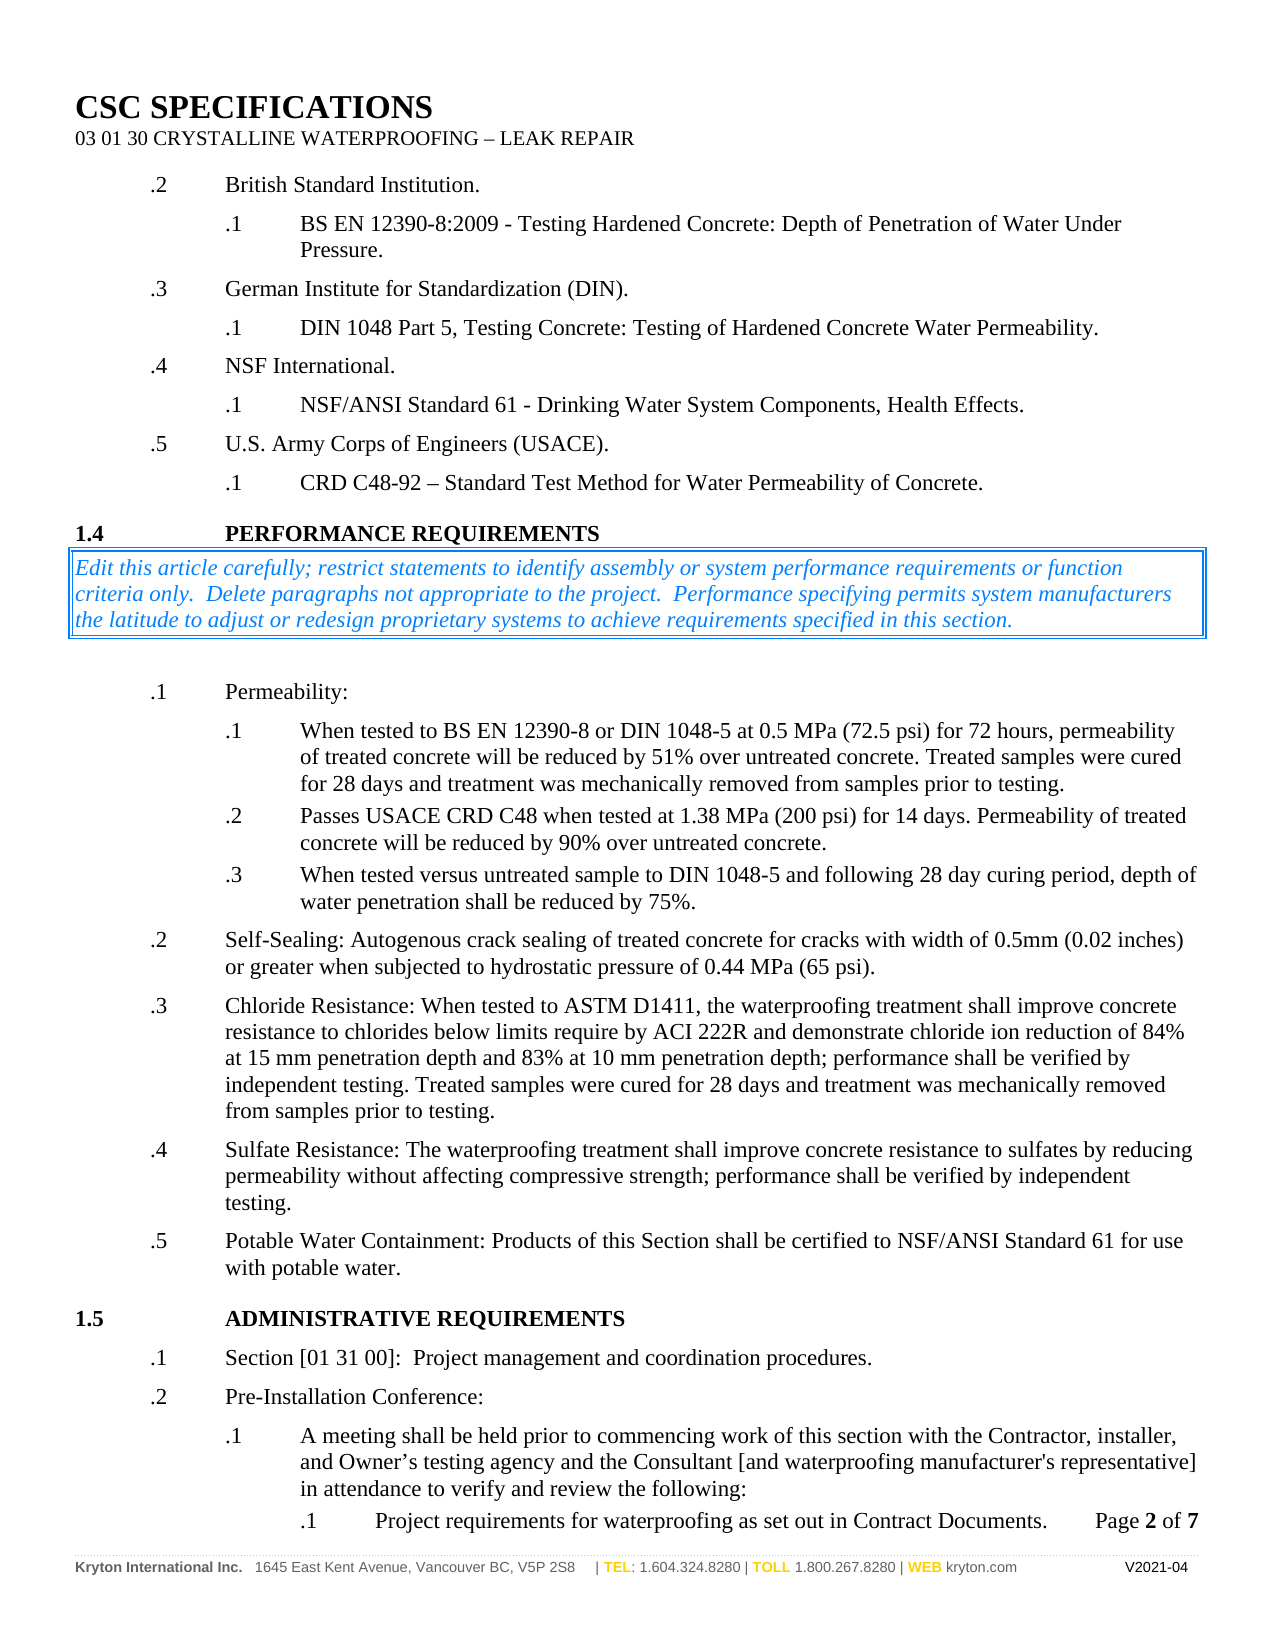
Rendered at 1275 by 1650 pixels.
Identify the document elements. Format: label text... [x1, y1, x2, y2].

subtitle Sulfate Resistance: The waterproofing treatment shall improve concrete resistance to sulfates by reducing permeability without affecting compressive strength; performance shall be verified by independent testing. [150, 1136, 1200, 1215]
subtitle NSF/ANSI Standard 61 - Drinking Water System Components, Health Effects. [225, 391, 1200, 418]
subtitle BS EN 12390-8:2009 - Testing Hardened Concrete: Depth of Penetration of Water Under Pressure. [225, 209, 1200, 262]
subtitle British Standard Institution. [150, 171, 1200, 197]
subtitle German Institute for Standardization (DIN). [150, 275, 1200, 301]
subtitle Project requirements for waterproofing as set out in Contract Documents. [300, 1507, 1200, 1533]
subtitle Permeability: [150, 678, 1200, 704]
subtitle ADMINISTRATIVE REQUIREMENTS [75, 1305, 1200, 1332]
subtitle When tested to BS EN 12390-8 or DIN 1048-5 at 0.5 MPa (72.5 psi) for 72 hours, permeability of treated concrete will be reduced by 51% over untreated concrete. Treated samples were cured for 28 days and treatment was mechanically removed from samples prior to testing. [225, 717, 1200, 796]
subtitle Chloride Resistance: When tested to ASTM D1411, the waterproofing treatment shall improve concrete resistance to chlorides below limits require by ACI 222R and demonstrate chloride ion reduction of 84% at 15 mm penetration depth and 83% at 10 mm penetration depth; performance shall be verified by independent testing. Treated samples were cured for 28 days and treatment was mechanically removed from samples prior to testing. [150, 992, 1200, 1123]
subtitle DIN 1048 Part 5, Testing Concrete: Testing of Hardened Concrete Water Permeability. [225, 314, 1200, 340]
subtitle Potable Water Containment: Products of this Section shall be certified to NSF/ANSI Standard 61 for use with potable water. [150, 1228, 1200, 1280]
subtitle Self-Sealing: Autogenous crack sealing of treated concrete for cracks with width of 0.5mm (0.02 inches) or greater when subjected to hydrostatic pressure of 0.44 MPa (65 psi). [150, 927, 1200, 979]
subtitle Section [01 31 00]: Project management and coordination procedures. [150, 1344, 1200, 1371]
subtitle A meeting shall be held prior to commencing work of this section with the Contractor, installer, and Owner’s testing agency and the Consultant [and waterproofing manufacturer's representative] in attendance to verify and review the following: [225, 1422, 1200, 1501]
subtitle When tested versus untreated sample to DIN 1048-5 and following 28 day curing period, depth of water penetration shall be reduced by 75%. [225, 861, 1200, 914]
subtitle U.S. Army Corps of Engineers (USACE). [150, 430, 1200, 457]
subtitle Pre-Installation Conference: [150, 1383, 1200, 1409]
subtitle PERFORMANCE REQUIREMENTS [75, 520, 1200, 547]
subtitle NSF International. [150, 352, 1200, 379]
subtitle Passes USACE CRD C48 when tested at 1.38 MPa (200 psi) for 14 days. Permeability of treated concrete will be reduced by 90% over untreated concrete. [225, 802, 1200, 855]
subtitle CRD C48-92 – Standard Test Method for Water Permeability of Concrete. [225, 469, 1200, 495]
